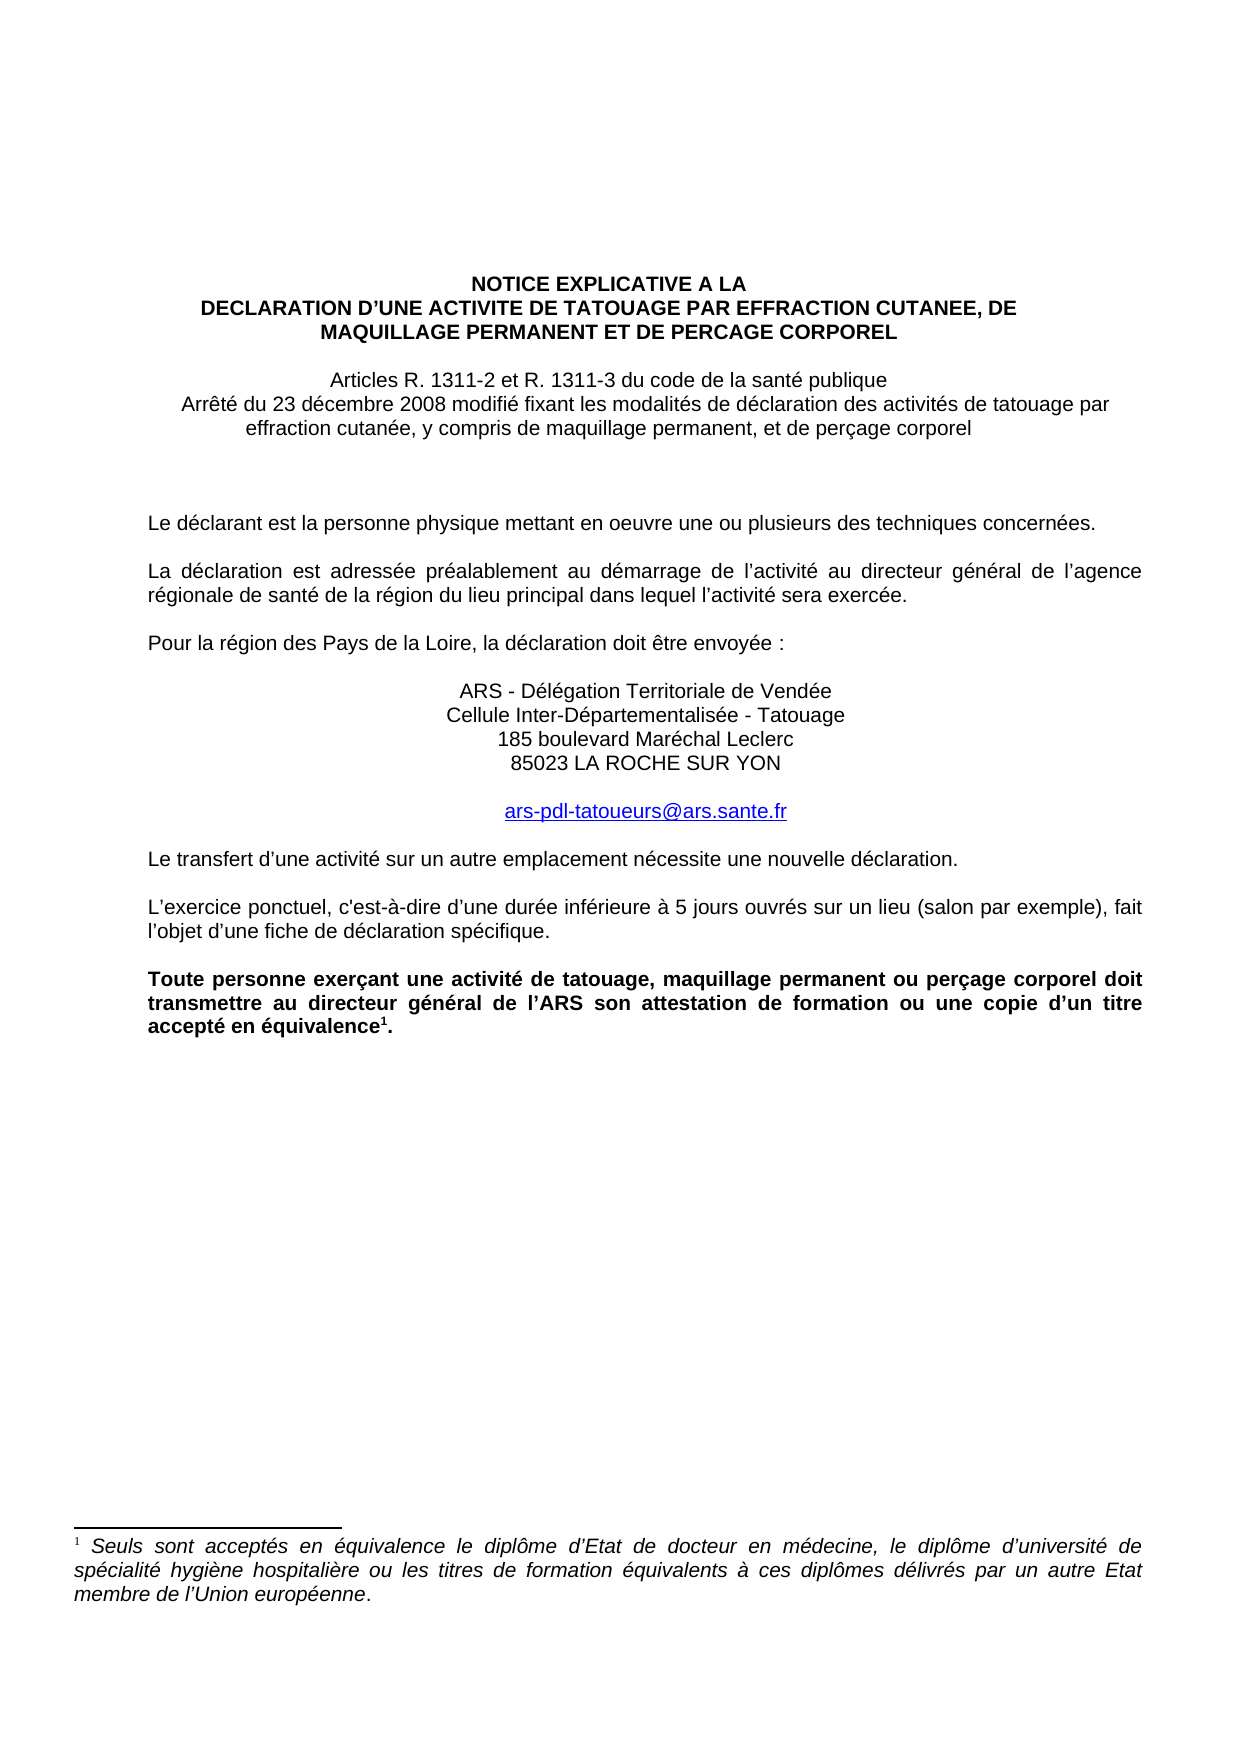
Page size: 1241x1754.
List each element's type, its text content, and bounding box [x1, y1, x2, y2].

text NOTICE EXPLICATIVE A LA [74, 272, 1144, 296]
text L’exercice ponctuel, c'est-à-dire d’une durée inférieure à 5 jours ouvrés sur un lieu (salon par exemple), fait l’objet d’une fiche de déclaration spécifique. [148, 894, 1144, 942]
text Le transfert d’une activité sur un autre emplacement nécessite une nouvelle déclaration. [148, 847, 1144, 871]
text MAQUILLAGE PERMANENT ET DE PERCAGE CORPOREL [74, 319, 1144, 343]
text 85023 LA ROCHE SUR YON [148, 751, 1144, 775]
text Articles R. 1311-2 et R. 1311-3 du code de la santé publique [74, 367, 1144, 391]
text DECLARATION D’UNE ACTIVITE DE TATOUAGE PAR EFFRACTION CUTANEE, DE [74, 296, 1144, 319]
text ARS - Délégation Territoriale de Vendée [148, 679, 1144, 703]
text Arrêté du 23 décembre 2008 modifié fixant les modalités de déclaration des activités de tatouage par effraction cutanée, y compris de maquillage permanent, et de perçage corporel [74, 391, 1144, 439]
text ars-pdl-tatoueurs@ars.sante.fr [148, 799, 1144, 823]
text La déclaration est adressée préalablement au démarrage de l’activité au directeur général de l’agence régionale de santé de la région du lieu principal dans lequel l’activité sera exercée. [148, 559, 1144, 607]
text Le déclarant est la personne physique mettant en oeuvre une ou plusieurs des techniques concernées. [148, 511, 1144, 535]
text Cellule Inter-Départementalisée - Tatouage [148, 703, 1144, 727]
text Pour la région des Pays de la Loire, la déclaration doit être envoyée : [148, 631, 1144, 655]
text Toute personne exerçant une activité de tatouage, maquillage permanent ou perçage corporel doit transmettre au directeur général de l’ARS son attestation de formation ou une copie d’un titre accepté en équivalence. [148, 966, 1144, 1038]
text 185 boulevard Maréchal Leclerc [148, 727, 1144, 751]
